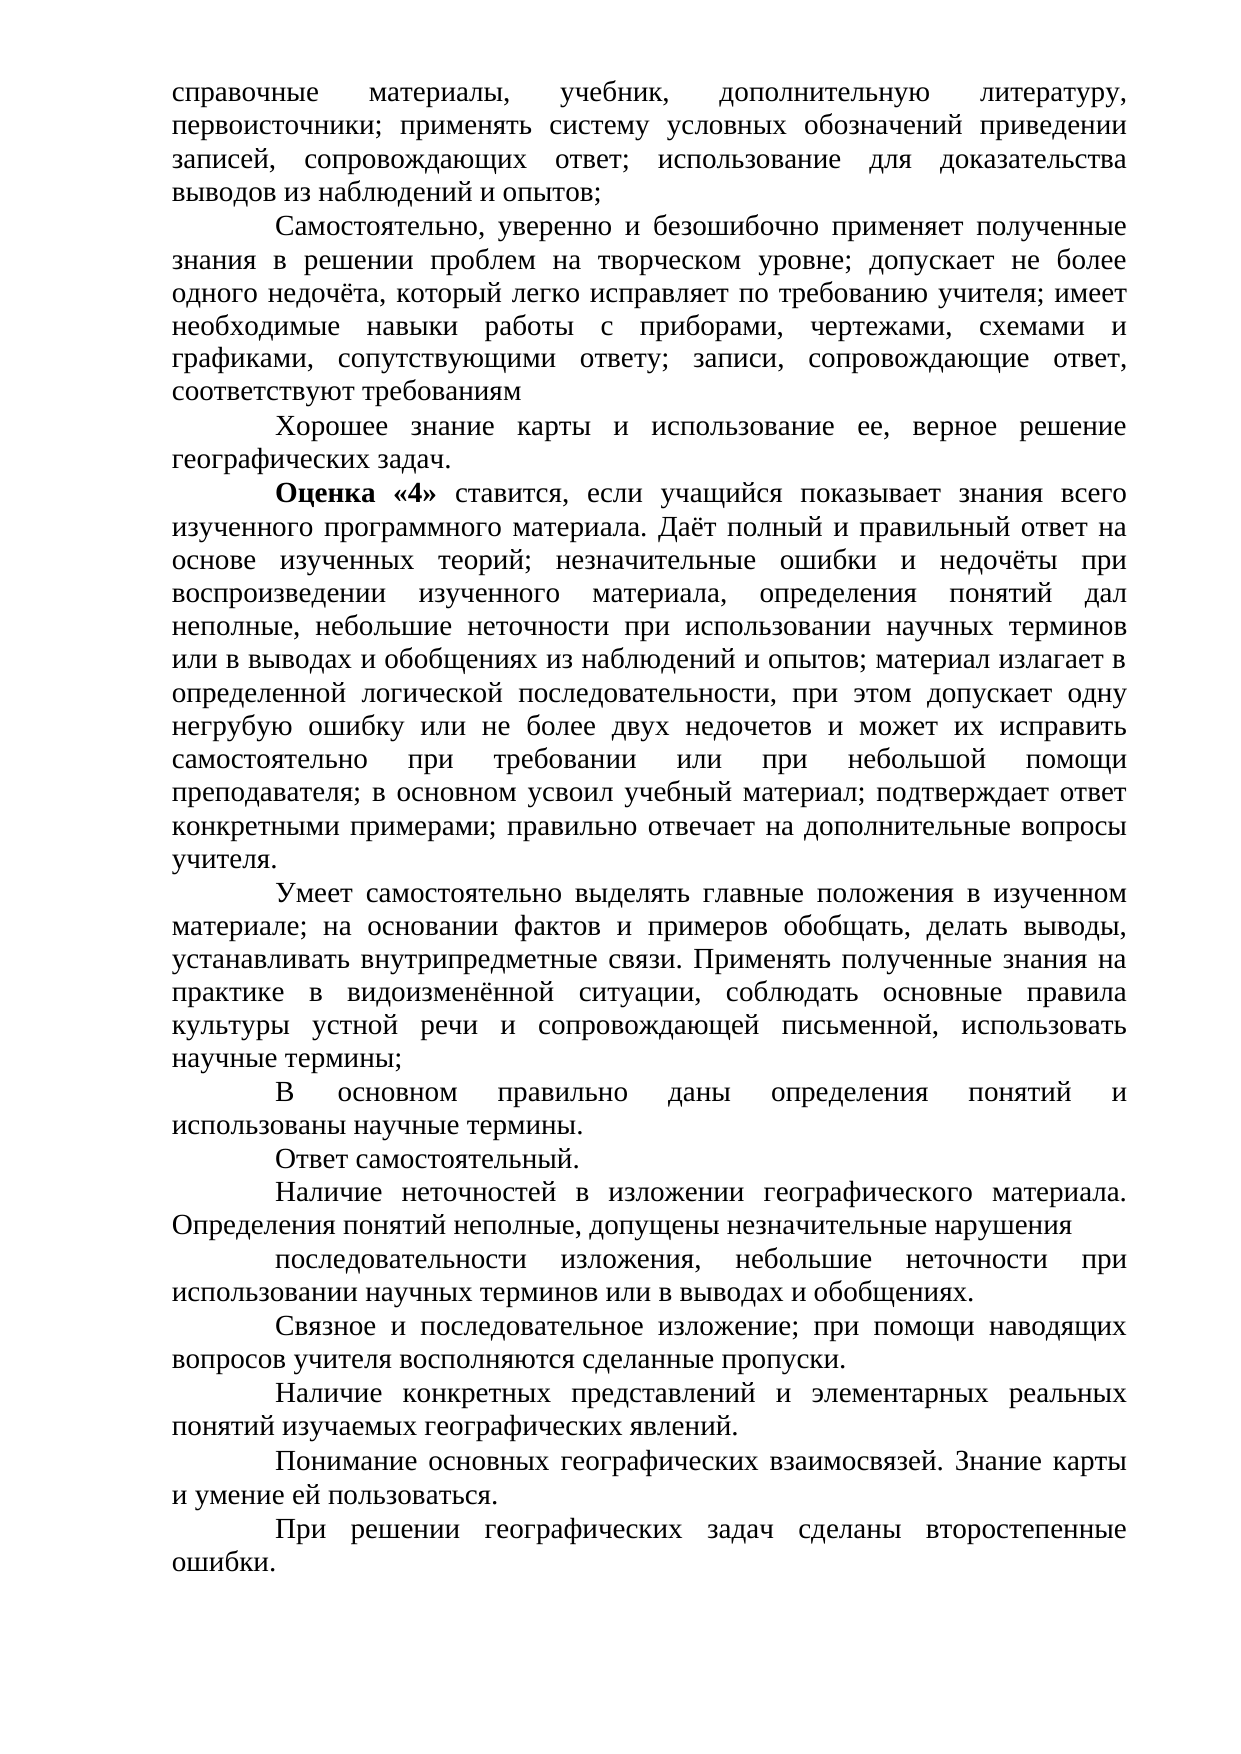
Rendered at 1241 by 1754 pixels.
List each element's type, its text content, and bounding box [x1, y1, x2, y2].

list основном правильно даны определения понятий и использованы научные термины. [172, 1076, 1128, 1141]
text Оценка «4» ставится, если учащийся показывает знания всего изученного программного материала. Даёт полный и правильный ответ на основе изученных теорий; незначительные ошибки и недочёты при воспроизведении изученного материала, определения понятий дал неполные, небольшие неточности при использовании научных терминов или в выводах и обобщениях из наблюдений и опытов; материал излагает в определенной логической последовательности, при этом допускает одну негрубую ошибку или не более двух недочетов и может их исправить самостоятельно при требовании или при небольшой помощи преподавателя; в основном усвоил учебный материал; подтверждает ответ конкретными примерами; правильно отвечает на дополнительные вопросы учителя. [172, 476, 1128, 874]
text Понимание основных географических взаимосвязей. Знание карты и умение ей пользоваться. [172, 1443, 1128, 1511]
text При решении географических задач сделаны второстепенные ошибки. [172, 1512, 1128, 1577]
text последовательности изложения, небольшие неточности при использовании научных терминов или в выводах и обобщениях. [172, 1243, 1128, 1308]
text Хорошее знание карты и использование ее, верное решение географических задач. [172, 409, 1128, 474]
text Ответ самостоятельный. [172, 1141, 1128, 1174]
text Наличие неточностей в изложении географического материала. Определения понятий неполные, допущены незначительные нарушения [172, 1176, 1128, 1241]
text Самостоятельно, уверенно и безошибочно применяет полученные знания в решении проблем на творческом уровне; допускает не более одного недочёта, который легко исправляет по требованию учителя; имеет необходимые навыки работы с приборами, чертежами, схемами и графиками, сопутствующими ответу; записи, сопровождающие ответ, соответствуют требованиям [172, 209, 1128, 407]
text Наличие конкретных представлений и элементарных реальных понятий изучаемых географических явлений. [172, 1377, 1128, 1442]
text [172, 74, 1128, 208]
text Умеет самостоятельно выделять главные положения в изученном материале; на основании фактов и примеров обобщать, делать выводы, устанавливать внутрипредметные связи. Применять полученные знания на практике в видоизменённой ситуации, соблюдать основные правила культуры устной речи и сопровождающей письменной, использовать научные термины; [172, 876, 1128, 1073]
text Связное и последовательное изложение; при помощи наводящих вопросов учителя восполняются сделанные пропуски. [172, 1309, 1128, 1375]
